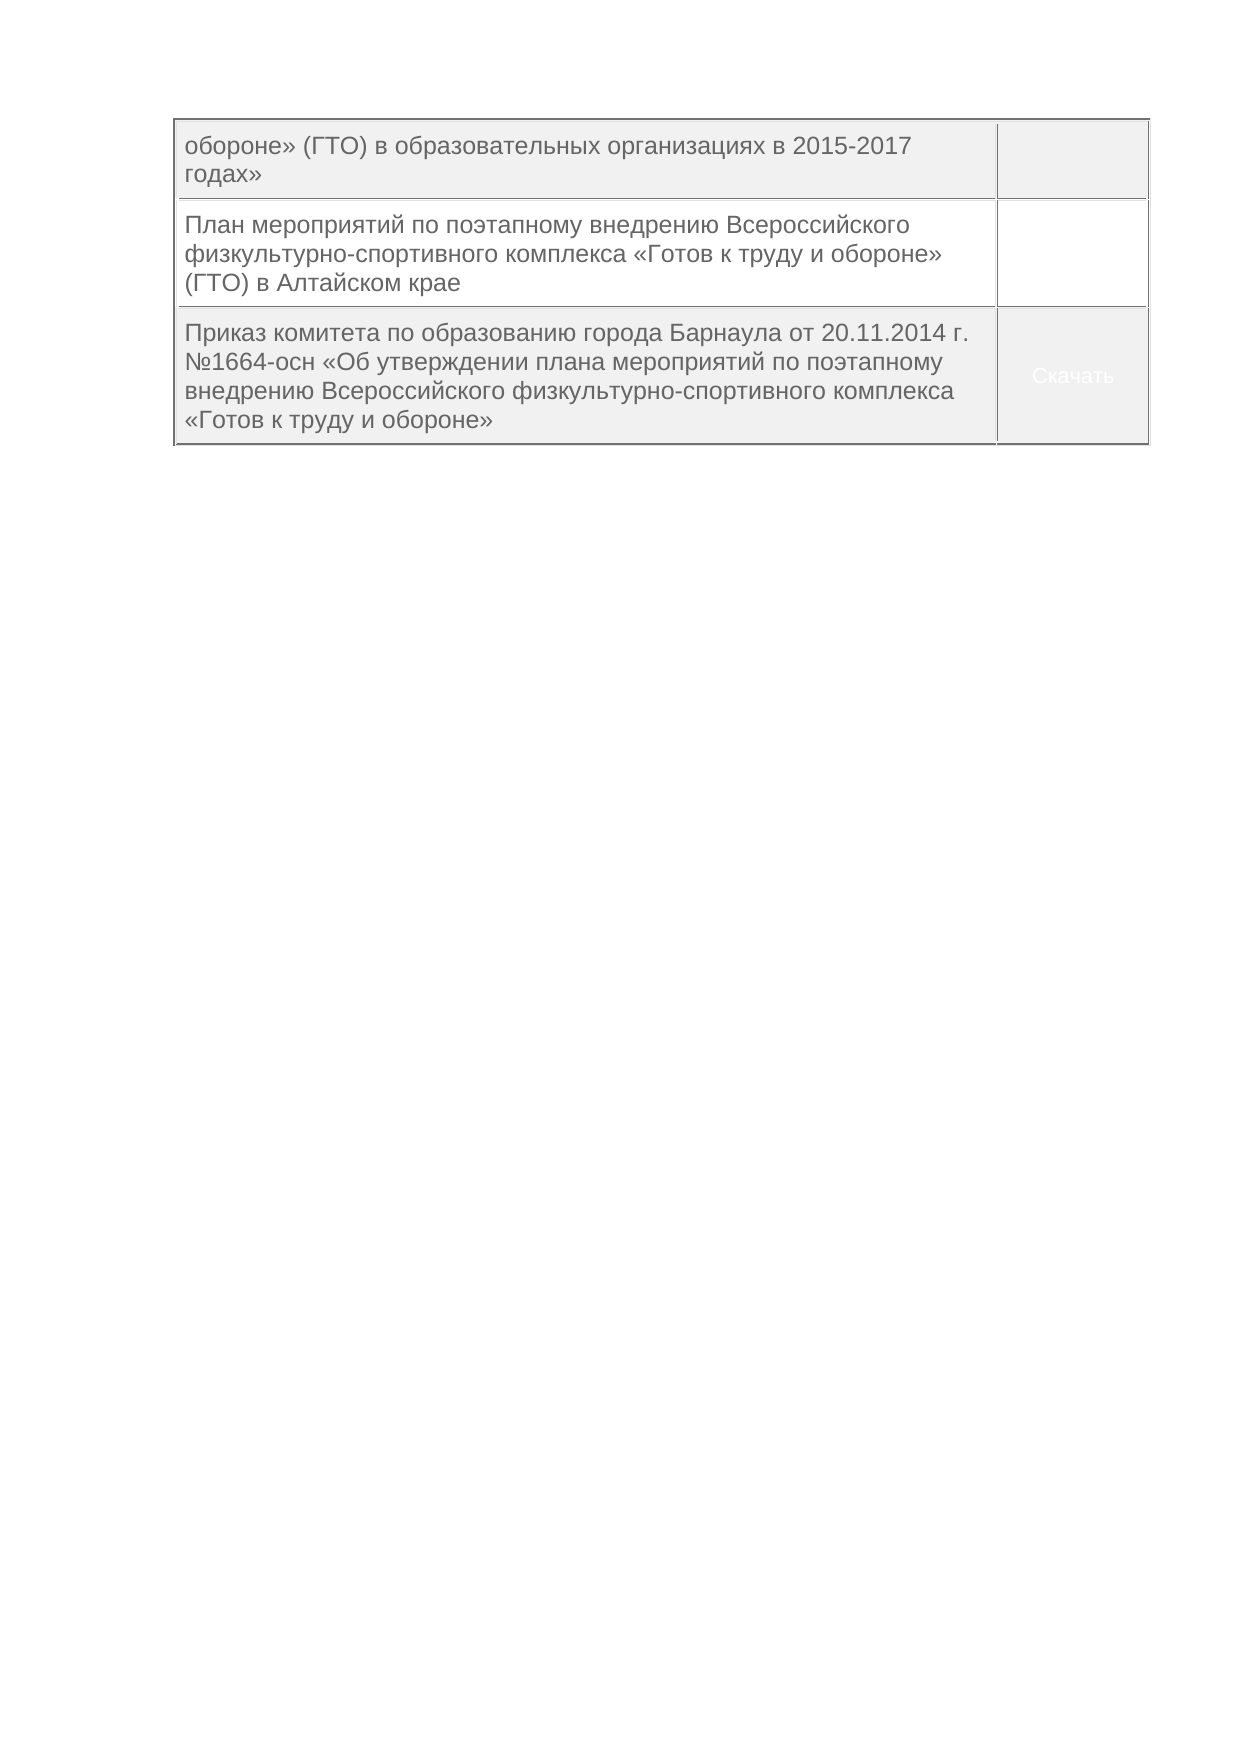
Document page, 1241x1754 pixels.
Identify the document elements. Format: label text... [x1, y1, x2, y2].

table_cell Скачать [997, 198, 1149, 306]
table_cell Скачать [997, 306, 1149, 443]
table_cell Скачать [997, 122, 1148, 198]
table_cell Приказ комитета по образованию города Барнаула от 20.11.2014 г. №1664-осн «Об утверждении плана мероприятий по поэтапному внедрению Всероссийского физкультурно-спортивного комплекса «Готов к труду и обороне» [175, 306, 997, 443]
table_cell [177, 122, 997, 198]
table_cell План мероприятий по поэтапному внедрению Всероссийского физкультурно-спортивного комплекса «Готов к труду и обороне» (ГТО) в Алтайском крае [175, 198, 997, 306]
